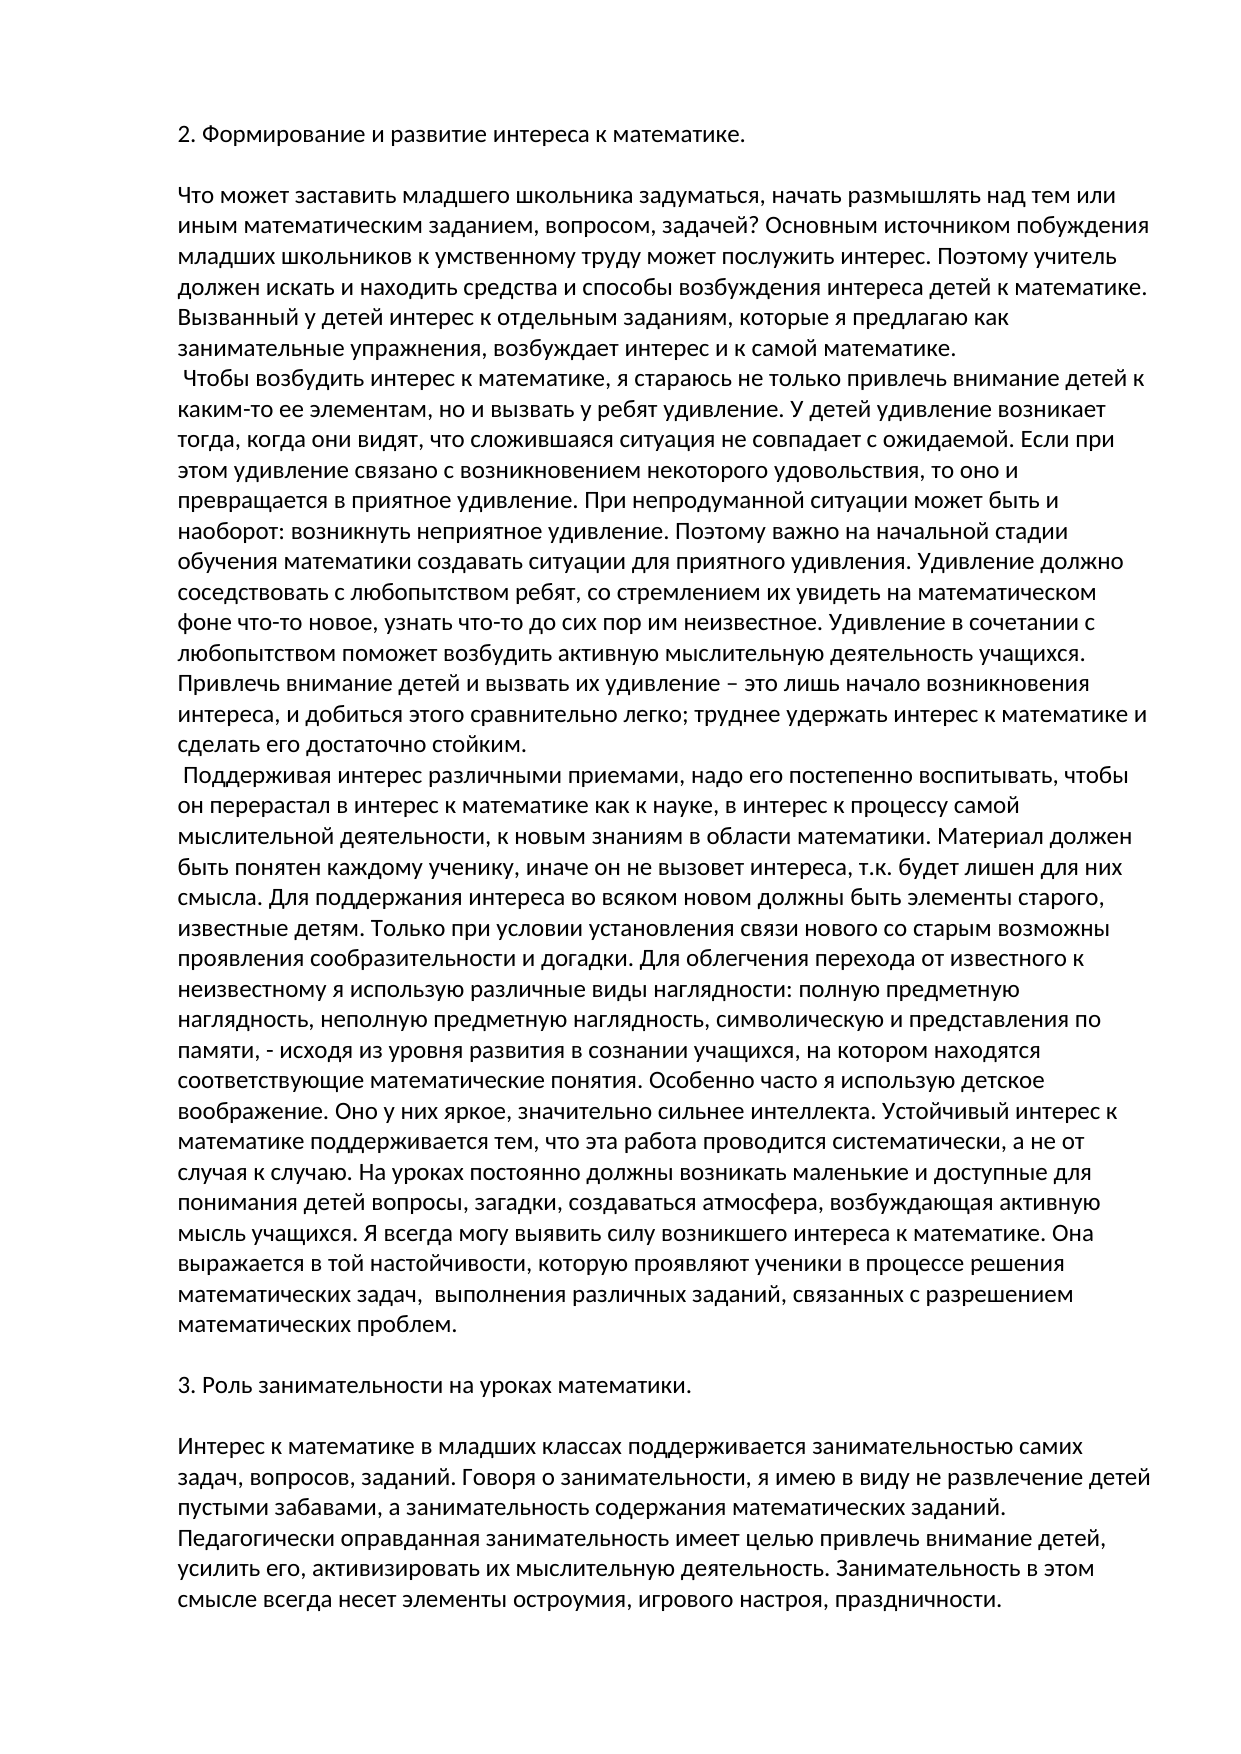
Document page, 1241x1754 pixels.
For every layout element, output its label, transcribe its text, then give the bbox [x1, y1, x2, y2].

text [177, 1431, 1152, 1614]
text 2. Формирование и развитие интереса к математике. [177, 118, 1152, 149]
text Что может заставить младшего школьника задуматься, начать размышлять над тем или иным математическим заданием, вопросом, задачей? Основным источником побуждения младших школьников к умственному труду может послужить интерес. Поэтому учитель должен искать и находить средства и способы возбуждения интереса детей к математике. Вызванный у детей интерес к отдельным заданиям, которые я предлагаю как занимательные упражнения, возбуждает интерес и к самой математике. [177, 179, 1152, 362]
text 3. Роль занимательности на уроках математики. [177, 1369, 1152, 1400]
text Поддерживая интерес различными приемами, надо его постепенно воспитывать, чтобы он перерастал в интерес к математике как к науке, в интерес к процессу самой мыслительной деятельности, к новым знаниям в области математики. Материал должен быть понятен каждому ученику, иначе он не вызовет интереса, т.к. будет лишен для них смысла. Для поддержания интереса во всяком новом должны быть элементы старого, известные детям. Только при условии установления связи нового со старым возможны проявления сообразительности и догадки. Для облегчения перехода от известного к неизвестному я использую различные виды наглядности: полную предметную наглядность, неполную предметную наглядность, символическую и представления по памяти, - исходя из уровня развития в сознании учащихся, на котором находятся соответствующие математические понятия. Особенно часто я использую детское воображение. Оно у них яркое, значительно сильнее интеллекта. Устойчивый интерес к математике поддерживается тем, что эта работа проводится систематически, а не от случая к случаю. На уроках постоянно должны возникать маленькие и доступные для понимания детей вопросы, загадки, создаваться атмосфера, возбуждающая активную мысль учащихся. Я всегда могу выявить силу возникшего интереса к математике. Она выражается в той настойчивости, которую проявляют ученики в процессе решения математических задач, выполнения различных заданий, связанных с разрешением математических проблем. [177, 759, 1152, 1339]
text Чтобы возбудить интерес к математике, я стараюсь не только привлечь внимание детей к каким-то ее элементам, но и вызвать у ребят удивление. У детей удивление возникает тогда, когда они видят, что сложившаяся ситуация не совпадает с ожидаемой. Если при этом удивление связано с возникновением некоторого удовольствия, то оно и превращается в приятное удивление. При непродуманной ситуации может быть и наоборот: возникнуть неприятное удивление. Поэтому важно на начальной стадии обучения математики создавать ситуации для приятного удивления. Удивление должно соседствовать с любопытством ребят, со стремлением их увидеть на математическом фоне что-то новое, узнать что-то до сих пор им неизвестное. Удивление в сочетании с любопытством поможет возбудить активную мыслительную деятельность учащихся. Привлечь внимание детей и вызвать их удивление – это лишь начало возникновения интереса, и добиться этого сравнительно легко; труднее удержать интерес к математике и сделать его достаточно стойким. [177, 362, 1152, 759]
